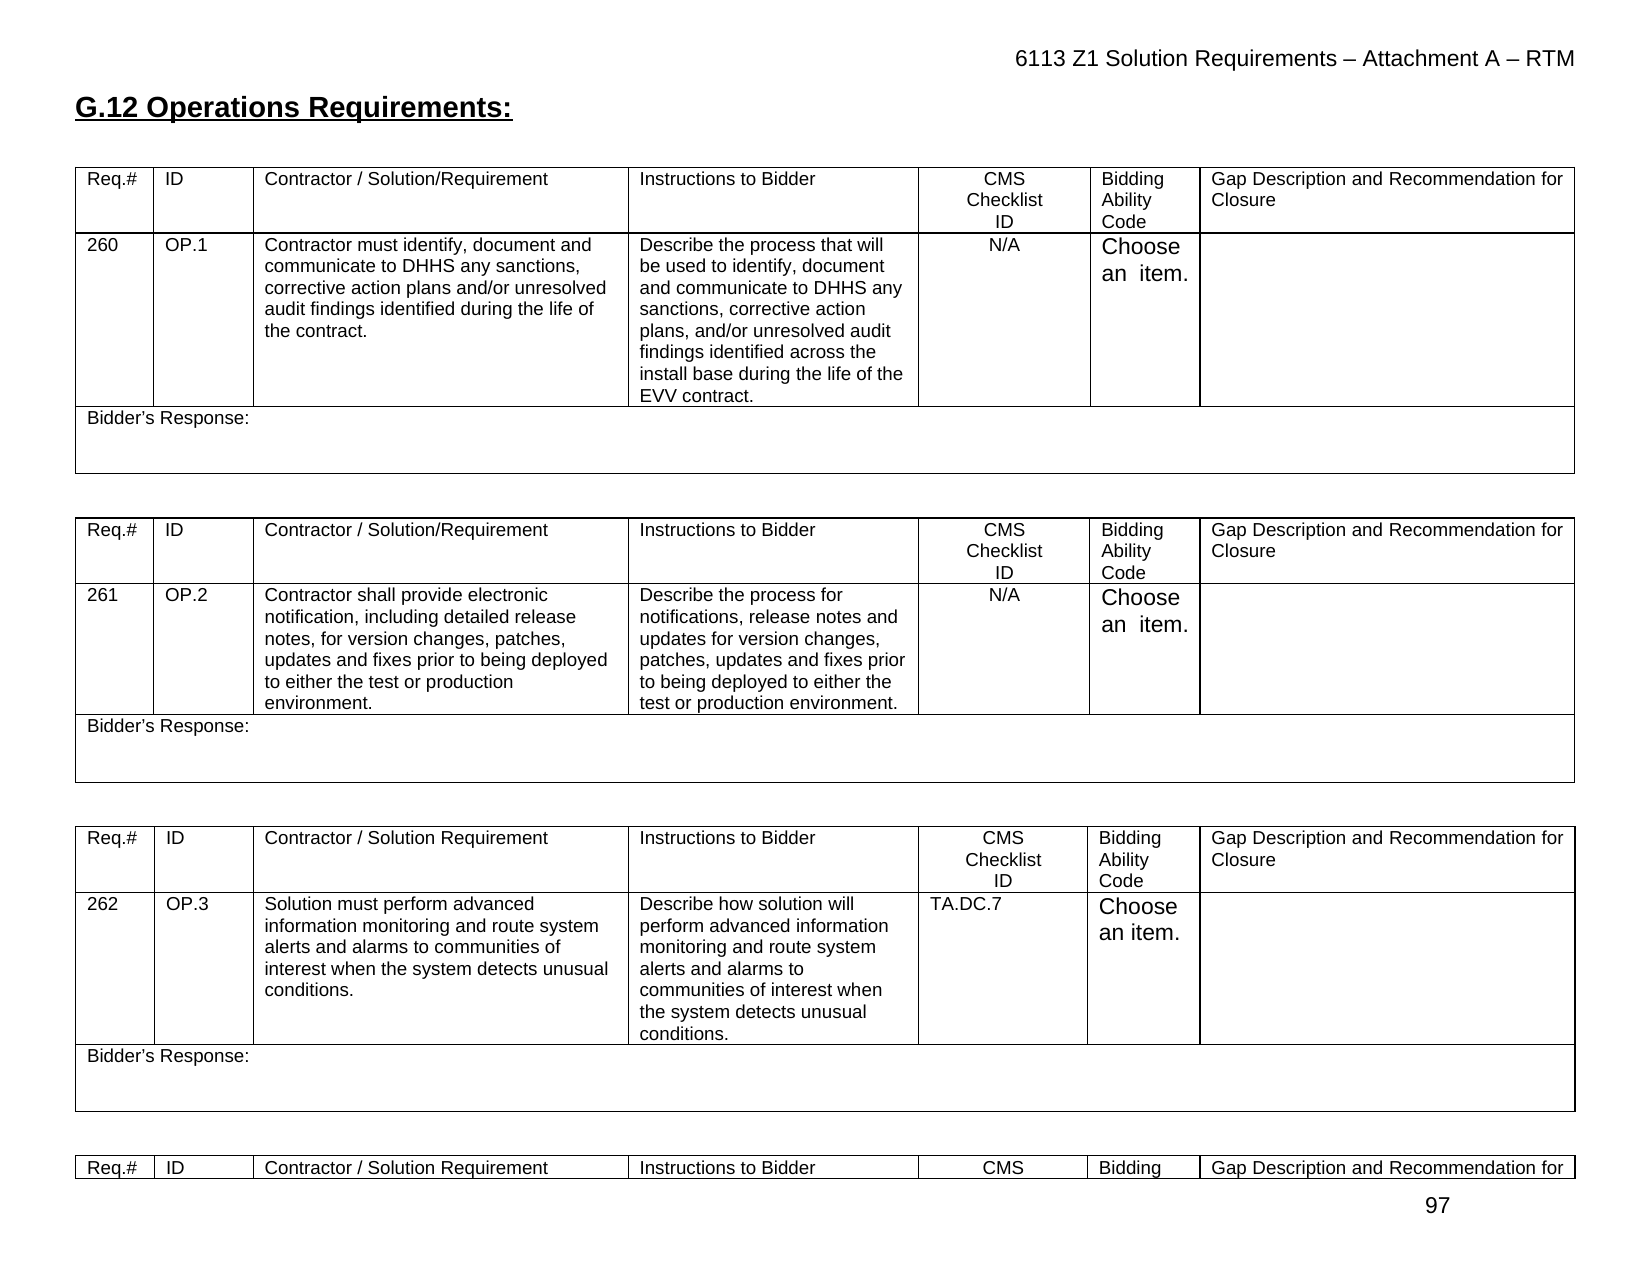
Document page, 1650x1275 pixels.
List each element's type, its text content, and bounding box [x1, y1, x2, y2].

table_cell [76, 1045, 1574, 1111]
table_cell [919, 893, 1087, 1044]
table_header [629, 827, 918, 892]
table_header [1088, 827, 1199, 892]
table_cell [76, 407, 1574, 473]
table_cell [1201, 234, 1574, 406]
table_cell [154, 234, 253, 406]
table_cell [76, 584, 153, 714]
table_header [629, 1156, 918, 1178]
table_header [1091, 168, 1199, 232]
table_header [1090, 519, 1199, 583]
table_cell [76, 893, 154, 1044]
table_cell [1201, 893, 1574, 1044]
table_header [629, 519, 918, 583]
text G.12 Operations Requirements: [75, 90, 1335, 123]
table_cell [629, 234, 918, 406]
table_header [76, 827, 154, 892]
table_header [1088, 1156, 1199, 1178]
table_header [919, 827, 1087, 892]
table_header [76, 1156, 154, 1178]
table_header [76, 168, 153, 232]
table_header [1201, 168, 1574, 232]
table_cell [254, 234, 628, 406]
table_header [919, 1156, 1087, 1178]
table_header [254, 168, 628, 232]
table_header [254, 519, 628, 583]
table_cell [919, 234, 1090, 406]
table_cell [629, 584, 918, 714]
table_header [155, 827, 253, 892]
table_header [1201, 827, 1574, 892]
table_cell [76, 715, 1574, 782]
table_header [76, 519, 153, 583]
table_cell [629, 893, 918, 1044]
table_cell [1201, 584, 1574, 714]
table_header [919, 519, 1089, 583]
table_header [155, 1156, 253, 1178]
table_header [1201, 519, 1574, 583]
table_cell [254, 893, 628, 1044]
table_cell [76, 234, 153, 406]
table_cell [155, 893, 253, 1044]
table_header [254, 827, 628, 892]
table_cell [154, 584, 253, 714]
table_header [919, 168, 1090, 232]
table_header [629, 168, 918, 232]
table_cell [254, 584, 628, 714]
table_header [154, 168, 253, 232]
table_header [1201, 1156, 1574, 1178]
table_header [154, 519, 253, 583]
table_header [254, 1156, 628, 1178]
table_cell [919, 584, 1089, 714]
